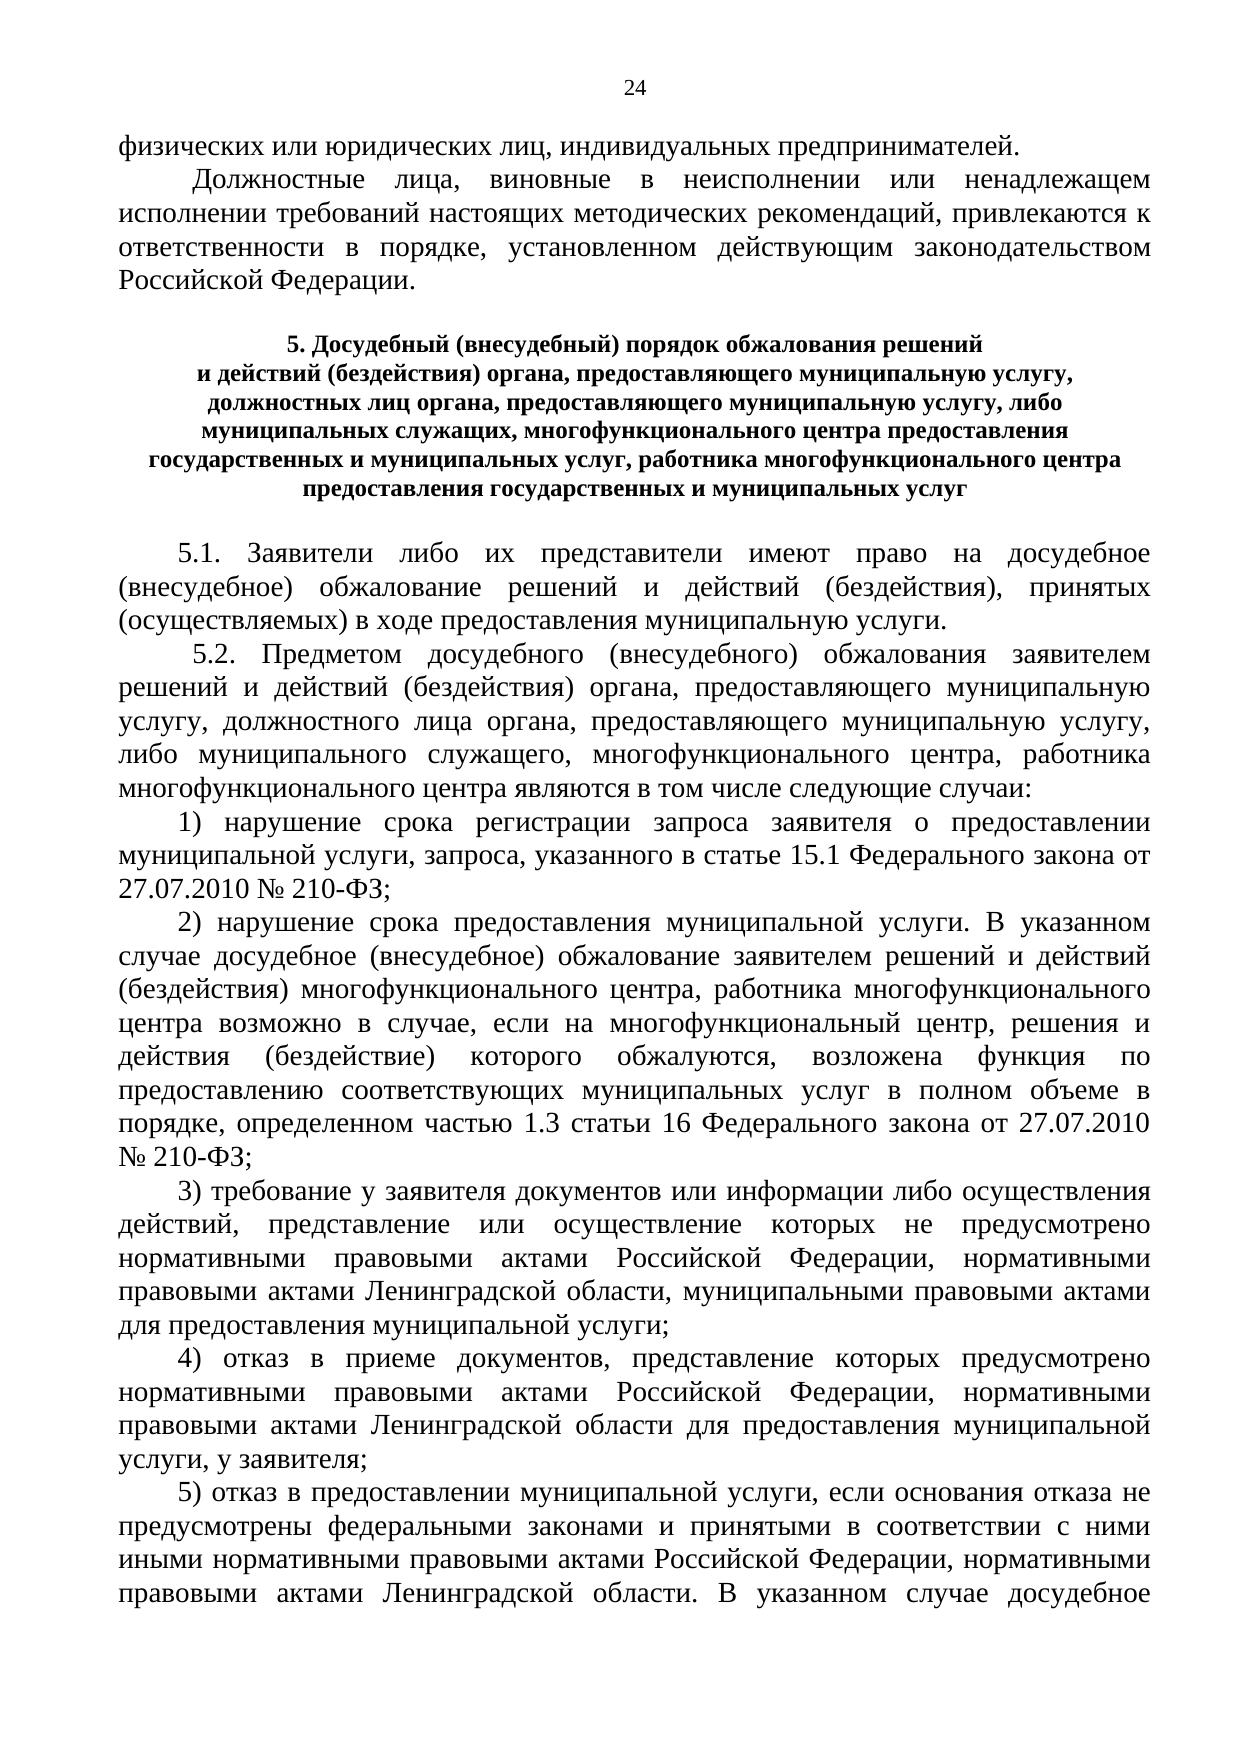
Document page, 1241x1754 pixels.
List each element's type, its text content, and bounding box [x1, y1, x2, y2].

text 4) отказ в приеме документов, представление которых предусмотрено нормативными правовыми актами Российской Федерации, нормативными правовыми актами Ленинградской области для предоставления муниципальной услуги, у заявителя; [118, 1340, 1152, 1474]
text и действий (бездействия) органа, предоставляющего муниципальную услугу, должностных лиц органа, предоставляющего муниципальную услугу, либо муниципальных служащих, многофункционального центра предоставления государственных и муниципальных услуг, работника многофункционального центра предоставления государственных и муниципальных услуг [118, 358, 1152, 502]
text 5.2. Предметом досудебного (внесудебного) обжалования заявителем решений и действий (бездействия) органа, предоставляющего муниципальную услугу, должностного лица органа, предоставляющего муниципальную услугу, либо муниципального служащего, многофункционального центра, работника многофункционального центра являются в том числе следующие случаи: [118, 636, 1152, 804]
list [118, 128, 1152, 162]
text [118, 1474, 1152, 1609]
text 1) нарушение срока регистрации запроса заявителя о предоставлении муниципальной услуги, запроса, указанного в статье 15.1 Федерального закона от 27.07.2010 № 210-ФЗ; [118, 804, 1152, 904]
text 5. Досудебный (внесудебный) порядок обжалования решений [118, 329, 1152, 358]
text Должностные лица, виновные в неисполнении или ненадлежащем исполнении требований настоящих методических рекомендаций, привлекаются к ответственности в порядке, установленном действующим законодательством Российской Федерации. [118, 162, 1152, 296]
text 3) требование у заявителя документов или информации либо осуществления действий, представление или осуществление которых не предусмотрено нормативными правовыми актами Российской Федерации, нормативными правовыми актами Ленинградской области, муниципальными правовыми актами для предоставления муниципальной услуги; [118, 1173, 1152, 1340]
text 2) нарушение срока предоставления муниципальной услуги. В указанном случае досудебное (внесудебное) обжалование заявителем решений и действий (бездействия) многофункционального центра, работника многофункционального центра возможно в случае, если на многофункциональный центр, решения и действия (бездействие) которого обжалуются, возложена функция по предоставлению соответствующих муниципальных услуг в полном объеме в порядке, определенном частью 1.3 статьи 16 Федерального закона от 27.07.2010 № 210-ФЗ; [118, 904, 1152, 1173]
text 5.1. Заявители либо их представители имеют право на досудебное (внесудебное) обжалование решений и действий (бездействия), принятых (осуществляемых) в ходе предоставления муниципальную услуги. [118, 535, 1152, 636]
